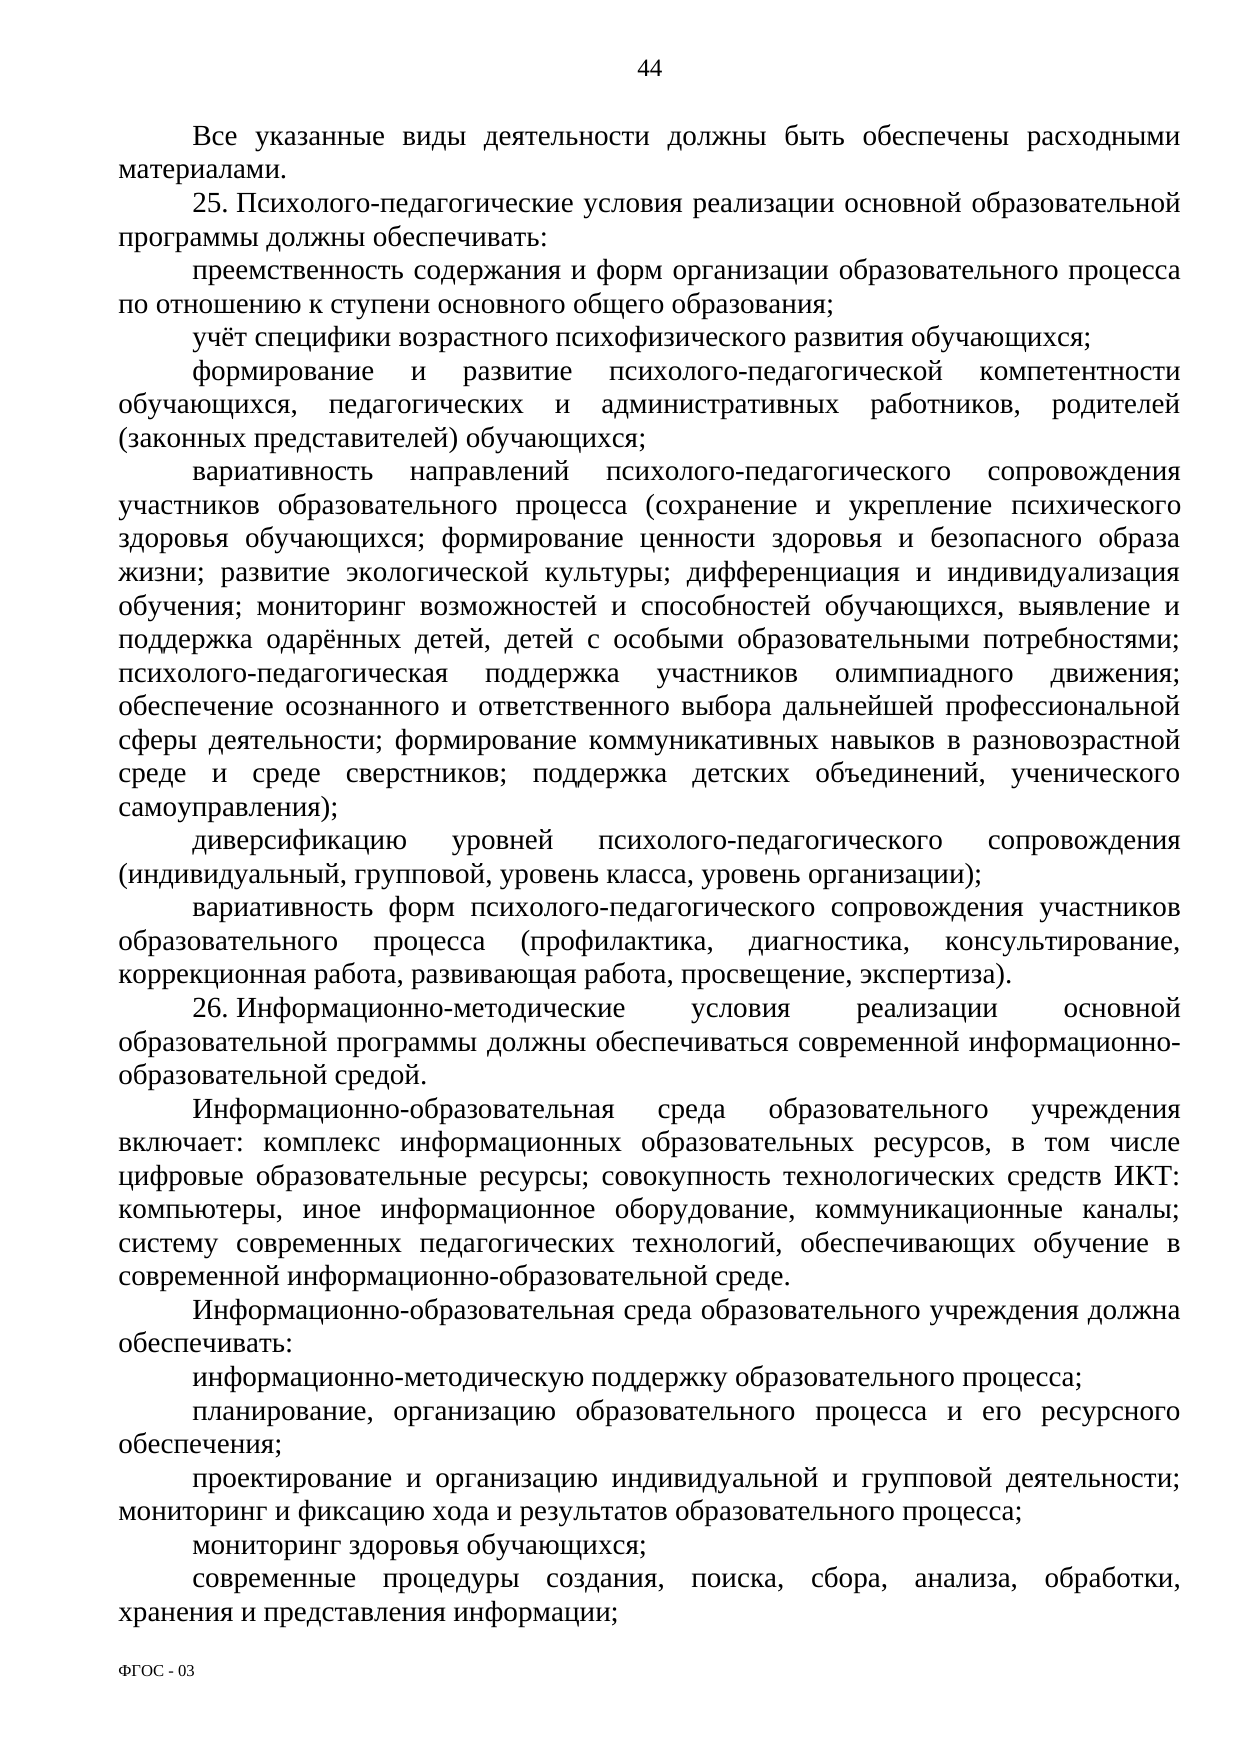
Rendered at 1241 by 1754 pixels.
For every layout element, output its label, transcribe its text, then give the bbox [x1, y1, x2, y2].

text 26. Информационно-методические условия реализации основной образовательной программы должны обеспечиваться современной информационно-образовательной средой. [118, 990, 1181, 1091]
text преемственность содержания и форм организации образовательного процесса по отношению к ступени основного общего образования; [118, 252, 1181, 319]
text проектирование и организацию индивидуальной и групповой деятельности; мониторинг и фиксацию хода и результатов образовательного процесса; [118, 1460, 1181, 1527]
text Информационно-образовательная среда образовательного учреждения включает: комплекс информационных образовательных ресурсов, в том числе цифровые образовательные ресурсы; совокупность технологических средств ИКТ: компьютеры, иное информационное оборудование, коммуникационные каналы; систему современных педагогических технологий, обеспечивающих обучение в современной информационно-образовательной среде. [118, 1091, 1181, 1292]
text вариативность направлений психолого-педагогического сопровождения участников образовательного процесса (сохранение и укрепление психического здоровья обучающихся; формирование ценности здоровья и безопасного образа жизни; развитие экологической культуры; дифференциация и индивидуализация обучения; мониторинг возможностей и способностей обучающихся, выявление и поддержка одарённых детей, детей с особыми образовательными потребностями; психолого-педагогическая поддержка участников олимпиадного движения; обеспечение осознанного и ответственного выбора дальнейшей профессиональной сферы деятельности; формирование коммуникативных навыков в разновозрастной среде и среде сверстников; поддержка детских объединений, ученического самоуправления); [118, 453, 1181, 822]
text учёт специфики возрастного психофизического развития обучающихся; [118, 319, 1181, 353]
text современные процедуры создания, поиска, сбора, анализа, обработки, хранения и представления информации; [118, 1560, 1181, 1627]
text информационно-методическую поддержку образовательного процесса; [118, 1359, 1181, 1393]
text Информационно-образовательная среда образовательного учреждения должна обеспечивать: [118, 1292, 1181, 1359]
text 25. Психолого-педагогические условия реализации основной образовательной программы должны обеспечивать: [118, 185, 1181, 252]
text планирование, организацию образовательного процесса и его ресурсного обеспечения; [118, 1393, 1181, 1460]
text формирование и развитие психолого-педагогической компетентности обучающихся, педагогических и административных работников, родителей (законных представителей) обучающихся; [118, 353, 1181, 453]
text мониторинг здоровья обучающихся; [118, 1527, 1181, 1560]
text диверсификацию уровней психолого-педагогического сопровождения (индивидуальный, групповой, уровень класса, уровень организации); [118, 822, 1181, 889]
text вариативность форм психолого-педагогического сопровождения участников образовательного процесса (профилактика, диагностика, консультирование, коррекционная работа, развивающая работа, просвещение, экспертиза). [118, 889, 1181, 990]
text Все указанные виды деятельности должны быть обеспечены расходными материалами. [118, 118, 1181, 185]
